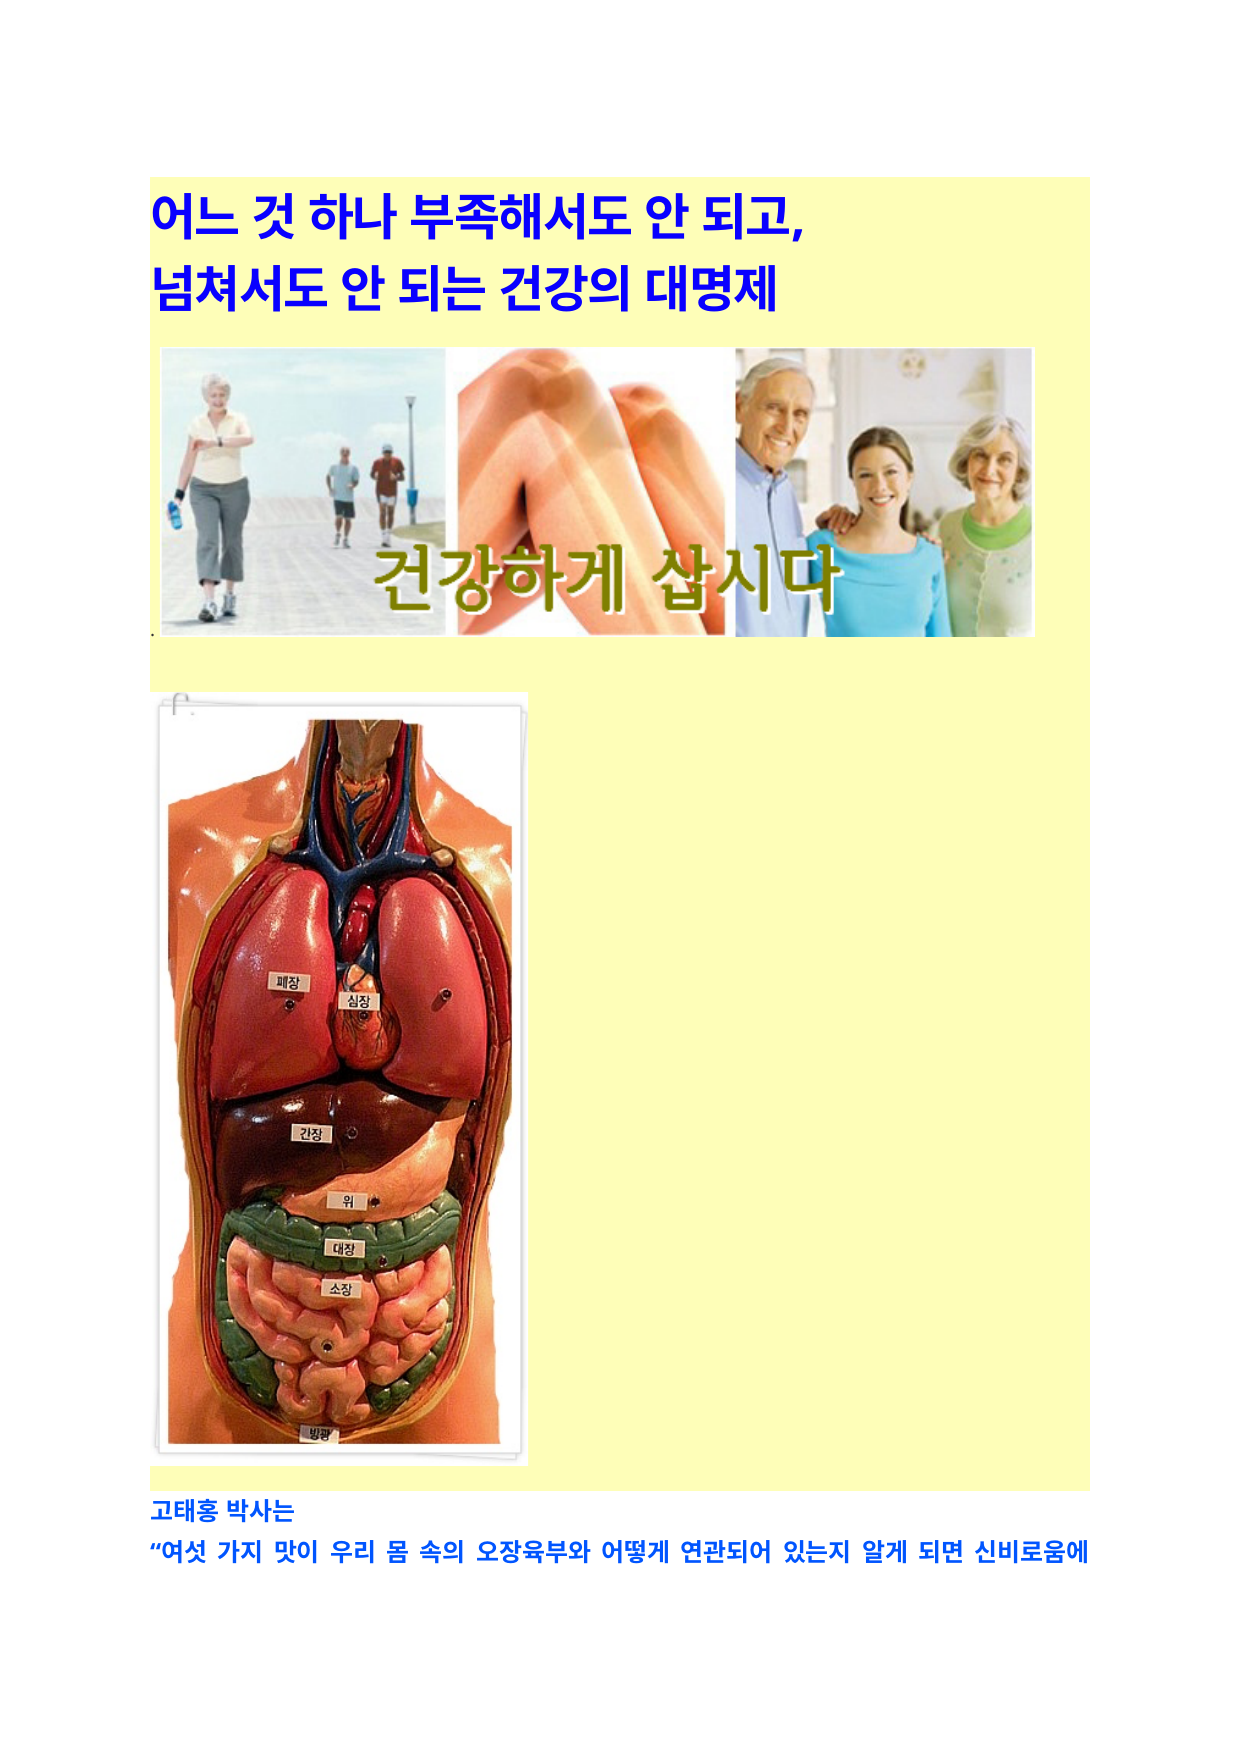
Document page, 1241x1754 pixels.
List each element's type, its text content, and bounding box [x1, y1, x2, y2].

picture [150, 692, 529, 1466]
text 어느 것 하나 부족해서도 안 되고, [150, 177, 1090, 250]
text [150, 1491, 1090, 1569]
text 넘쳐서도 안 되는 건강의 대명제 [150, 250, 1090, 322]
picture [159, 347, 1035, 637]
